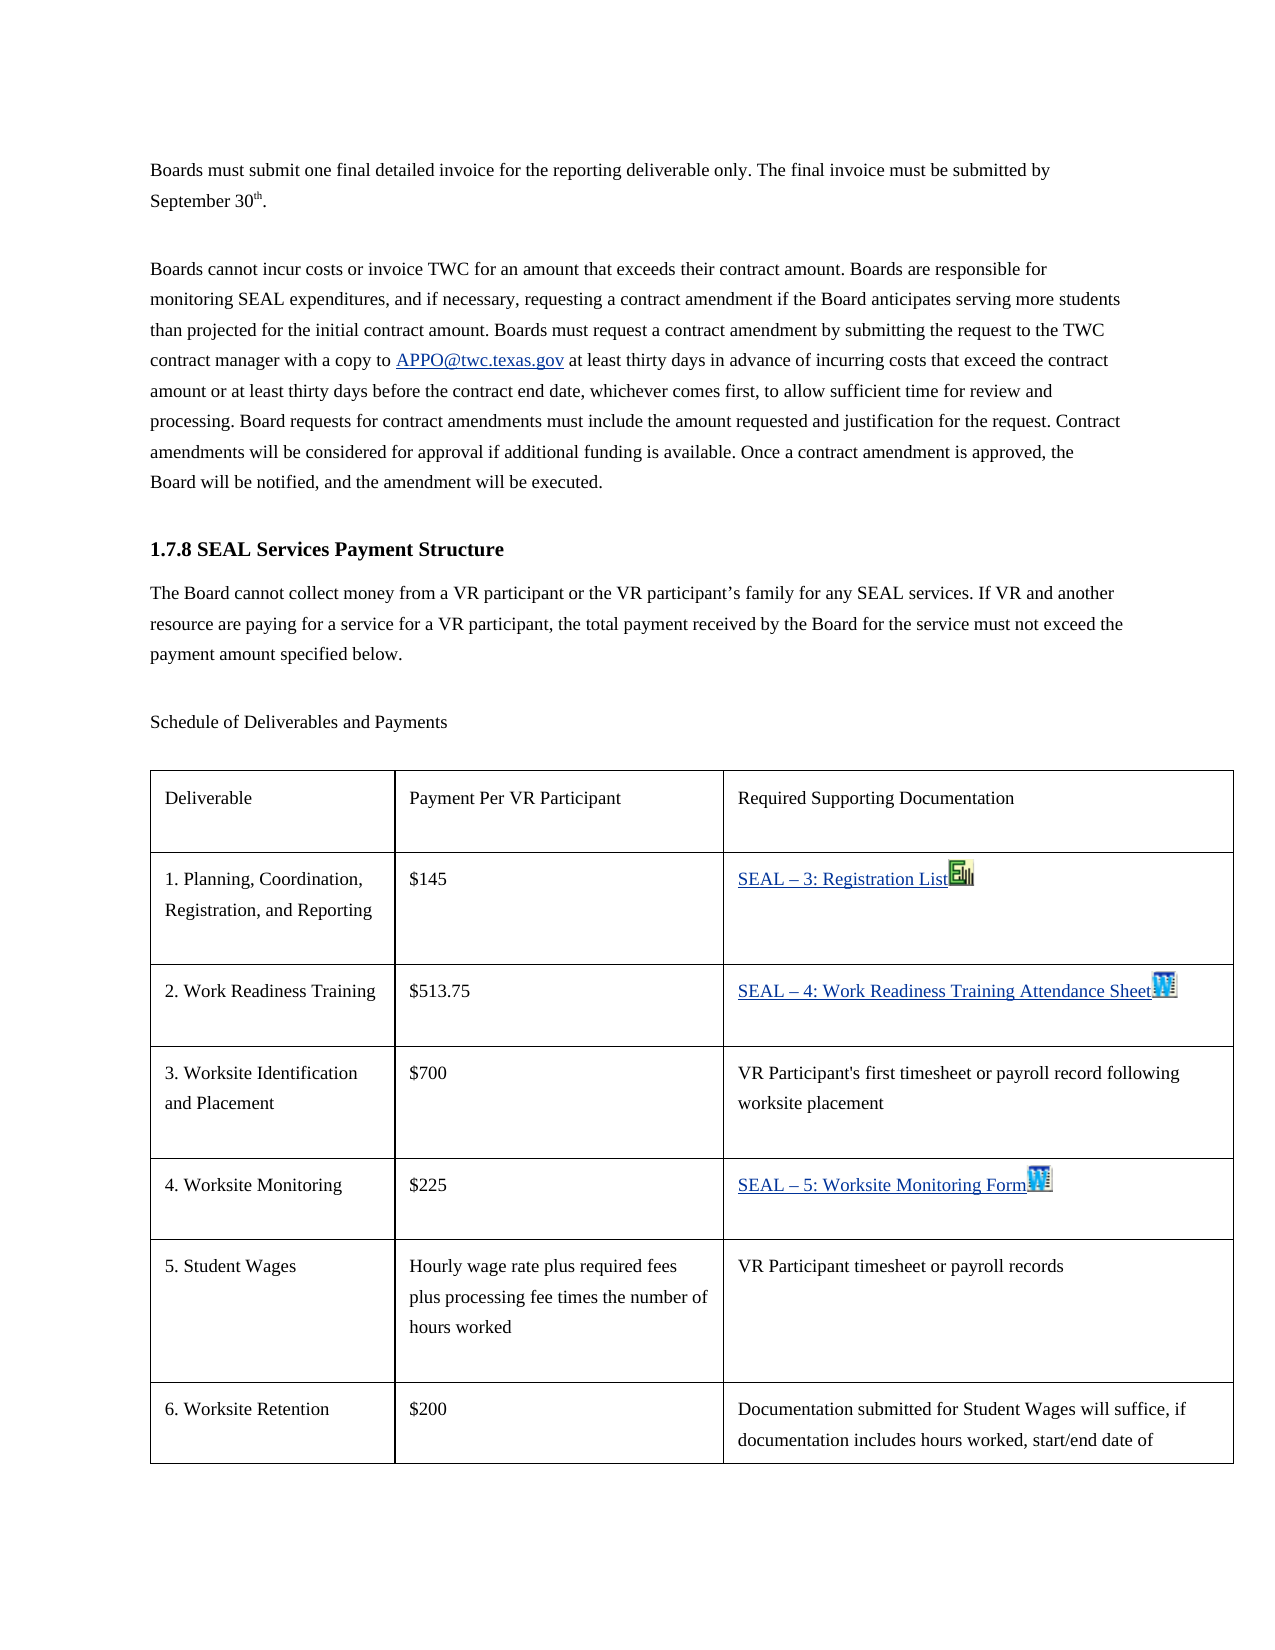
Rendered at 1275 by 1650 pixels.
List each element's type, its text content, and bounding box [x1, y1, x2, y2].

table_cell $200 [396, 1383, 723, 1463]
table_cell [724, 1383, 1233, 1463]
picture [1026, 1165, 1053, 1192]
table_header Deliverable [151, 771, 394, 852]
table_cell Hourly wage rate plus required fees plus processing fee times the number of hours worked [396, 1240, 723, 1382]
table_cell VR Participant timesheet or payroll records [724, 1240, 1233, 1382]
table_cell 4. Worksite Monitoring [151, 1159, 394, 1239]
table_cell $145 [396, 853, 723, 964]
table_cell 3. Worksite Identification and Placement [151, 1047, 394, 1158]
table_cell SEAL – 5: Worksite Monitoring Form [724, 1159, 1233, 1239]
table_cell VR Participant's first timesheet or payroll record following worksite placement [724, 1047, 1233, 1158]
text The Board cannot collect money from a VR participant or the VR participant’s family for any SEAL services. If VR and another resource are paying for a service for a VR participant, the total payment received by the Board for the service must not exceed the payment amount specified below. [150, 573, 1125, 665]
table_cell 1. Planning, Coordination, Registration, and Reporting [151, 853, 394, 964]
text Boards cannot incur costs or invoice TWC for an amount that exceeds their contract amount. Boards are responsible for monitoring SEAL expenditures, and if necessary, requesting a contract amendment if the Board anticipates serving more students than projected for the initial contract amount. Boards must request a contract amendment by submitting the request to the TWC contract manager with a copy to APPO@twc.texas.gov at least thirty days in advance of incurring costs that exceed the contract amount or at least thirty days before the contract end date, whichever comes first, to allow sufficient time for review and processing. Board requests for contract amendments must include the amount requested and justification for the request. Contract amendments will be considered for approval if additional funding is available. Once a contract amendment is approved, the Board will be notified, and the amendment will be executed. [150, 248, 1125, 493]
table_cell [151, 1383, 394, 1463]
table_cell SEAL – 3: Registration List [724, 853, 1233, 964]
table_cell 2. Work Readiness Training [151, 965, 394, 1046]
table_cell $513.75 [396, 965, 723, 1046]
table_header Required Supporting Documentation [724, 771, 1233, 852]
table_cell 5. Student Wages [151, 1240, 394, 1382]
table_cell $225 [396, 1159, 723, 1239]
text Schedule of Deliverables and Payments [150, 702, 1125, 733]
picture [1151, 971, 1178, 998]
text 1.7.8 SEAL Services Payment Structure [150, 530, 1125, 561]
table_cell SEAL – 4: Work Readiness Training Attendance Sheet [724, 965, 1233, 1046]
picture [948, 859, 975, 886]
table_cell $700 [396, 1047, 723, 1158]
text Boards must submit one final detailed invoice for the reporting deliverable only. The final invoice must be submitted by September 30th. [150, 150, 1125, 211]
table_header Payment Per VR Participant [396, 771, 723, 852]
